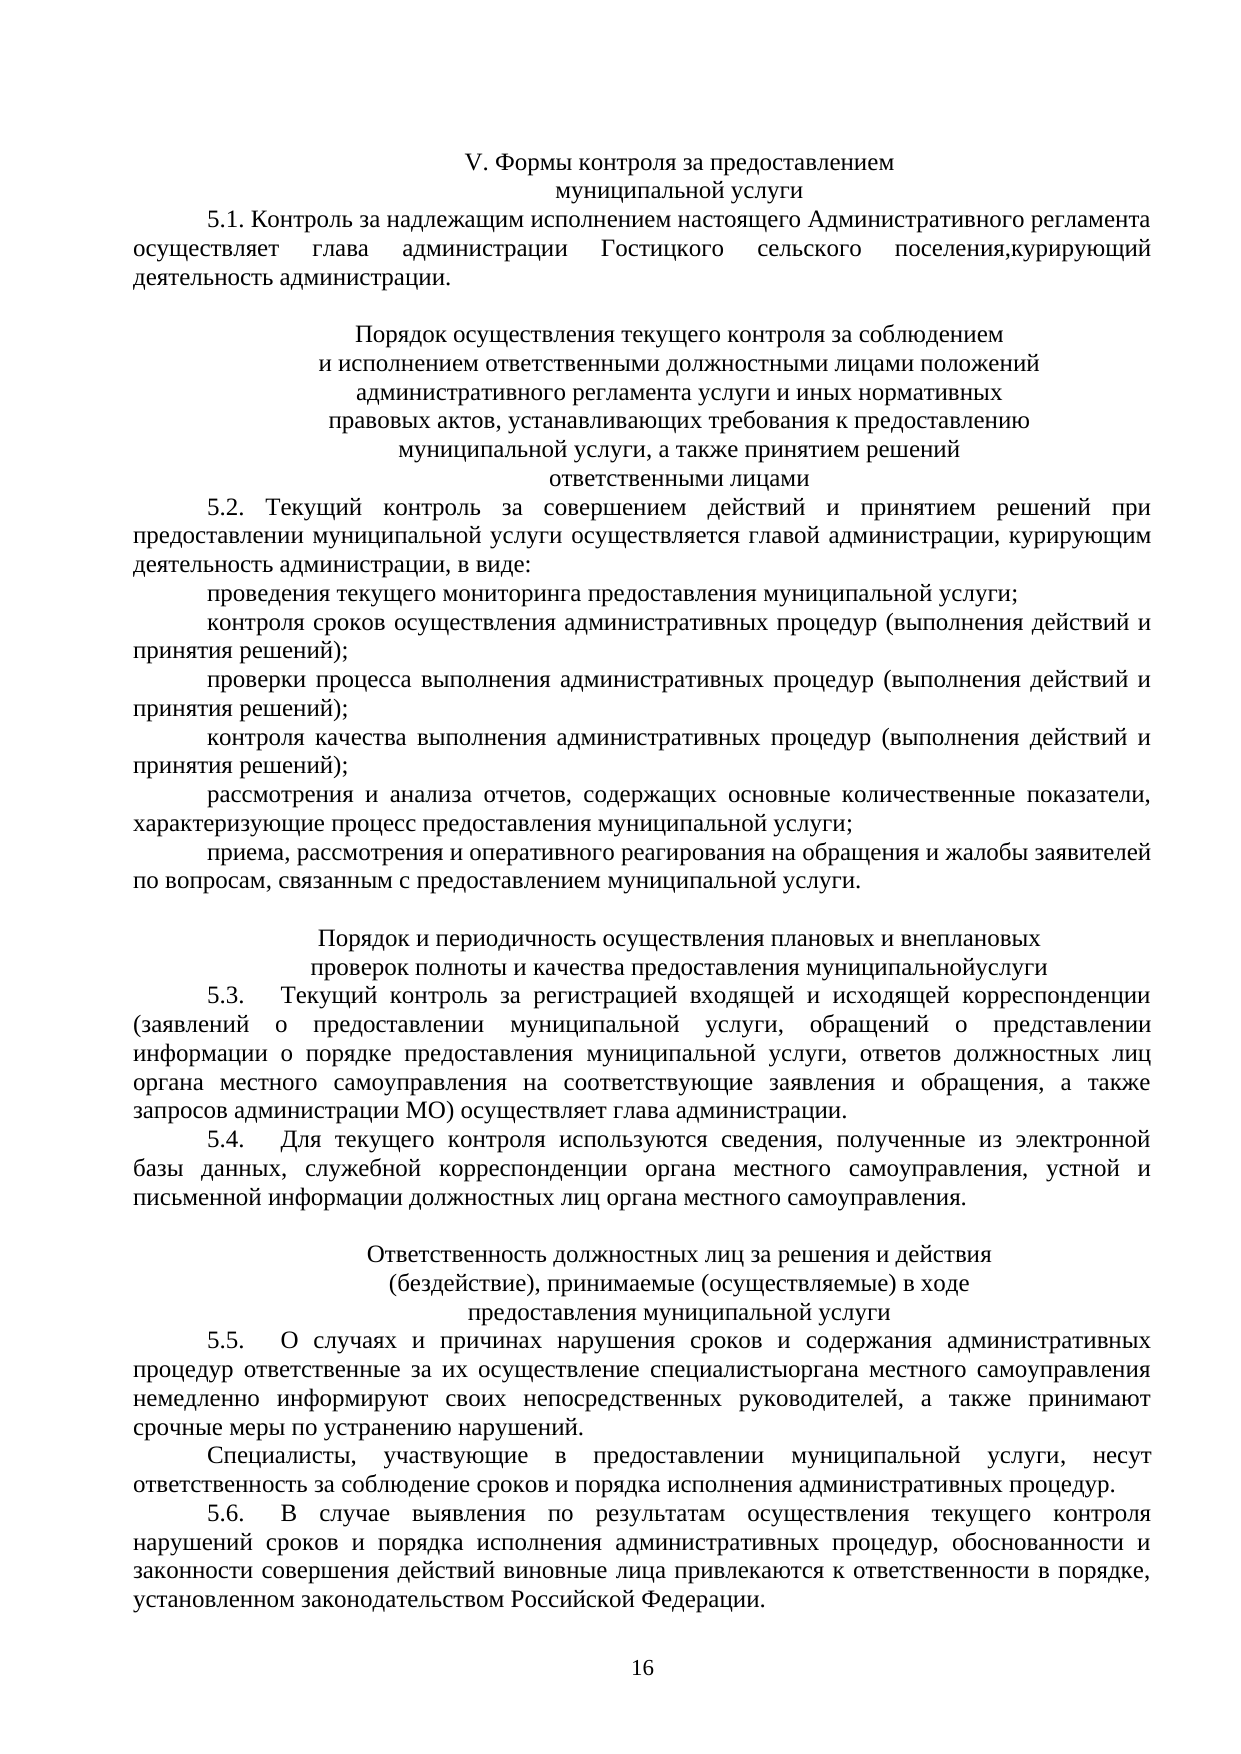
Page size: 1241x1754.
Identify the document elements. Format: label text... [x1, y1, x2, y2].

text муниципальной услуги, а также принятием решений [133, 434, 1152, 463]
text Специалисты, участвующие в предоставлении муниципальной услуги, несут ответственность за соблюдение сроков и порядка исполнения административных процедур. [133, 1441, 1152, 1498]
text правовых актов, устанавливающих требования к предоставлению [133, 406, 1152, 434]
text Ответственность должностных лиц за решения и действия [133, 1239, 1152, 1268]
text 5.2. Текущий контроль за совершением действий и принятием решений при предоставлении муниципальной услуги осуществляется главой администрации, курирующим деятельность администрации, в виде: [133, 492, 1152, 578]
text V. Формы контроля за предоставлением [133, 147, 1152, 176]
text контроля сроков осуществления административных процедур (выполнения действий и принятия решений); [133, 607, 1152, 664]
text 5.3. Текущий контроль за регистрацией входящей и исходящей корреспонденции (заявлений о предоставлении муниципальной услуги, обращений о представлении информации о порядке предоставления муниципальной услуги, ответов должностных лиц органа местного самоуправления на соответствующие заявления и обращения, а также запросов администрации МО) осуществляет глава администрации. [133, 981, 1152, 1124]
text проверки процесса выполнения административных процедур (выполнения действий и принятия решений); [133, 664, 1152, 722]
text 5.1. Контроль за надлежащим исполнением настоящего Административного регламента осуществляет глава администрации Гостицкого сельского поселения,курирующий деятельность администрации. [133, 204, 1152, 291]
text рассмотрения и анализа отчетов, содержащих основные количественные показатели, характеризующие процесс предоставления муниципальной услуги; [133, 779, 1152, 837]
text 5.5. О случаях и причинах нарушения сроков и содержания административных процедур ответственные за их осуществление специалистыоргана местного самоуправления немедленно информируют своих непосредственных руководителей, а также принимают срочные меры по устранению нарушений. [133, 1326, 1152, 1441]
text 5.6. В случае выявления по результатам осуществления текущего контроля нарушений сроков и порядка исполнения административных процедур, обоснованности и законности совершения действий виновные лица привлекаются к ответственности в порядке, установленном законодательством Российской Федерации. [133, 1498, 1152, 1613]
text Порядок осуществления текущего контроля за соблюдением [133, 319, 1152, 348]
text муниципальной услуги [133, 176, 1152, 204]
text контроля качества выполнения административных процедур (выполнения действий и принятия решений); [133, 722, 1152, 779]
text ответственными лицами [133, 463, 1152, 492]
text проведения текущего мониторинга предоставления муниципальной услуги; [133, 578, 1152, 607]
text (бездействие), принимаемые (осуществляемые) в ходе [133, 1268, 1152, 1297]
text и исполнением ответственными должностными лицами положений [133, 348, 1152, 377]
text административного регламента услуги и иных нормативных [133, 377, 1152, 406]
text 5.4. Для текущего контроля используются сведения, полученные из электронной базы данных, служебной корреспонденции органа местного самоуправления, устной и письменной информации должностных лиц органа местного самоуправления. [133, 1124, 1152, 1211]
text приема, рассмотрения и оперативного реагирования на обращения и жалобы заявителей по вопросам, связанным с предоставлением муниципальной услуги. [133, 837, 1152, 894]
text проверок полноты и качества предоставления муниципальнойуслуги [133, 952, 1152, 981]
text Порядок и периодичность осуществления плановых и внеплановых [133, 923, 1152, 952]
text предоставления муниципальной услуги [133, 1297, 1152, 1326]
